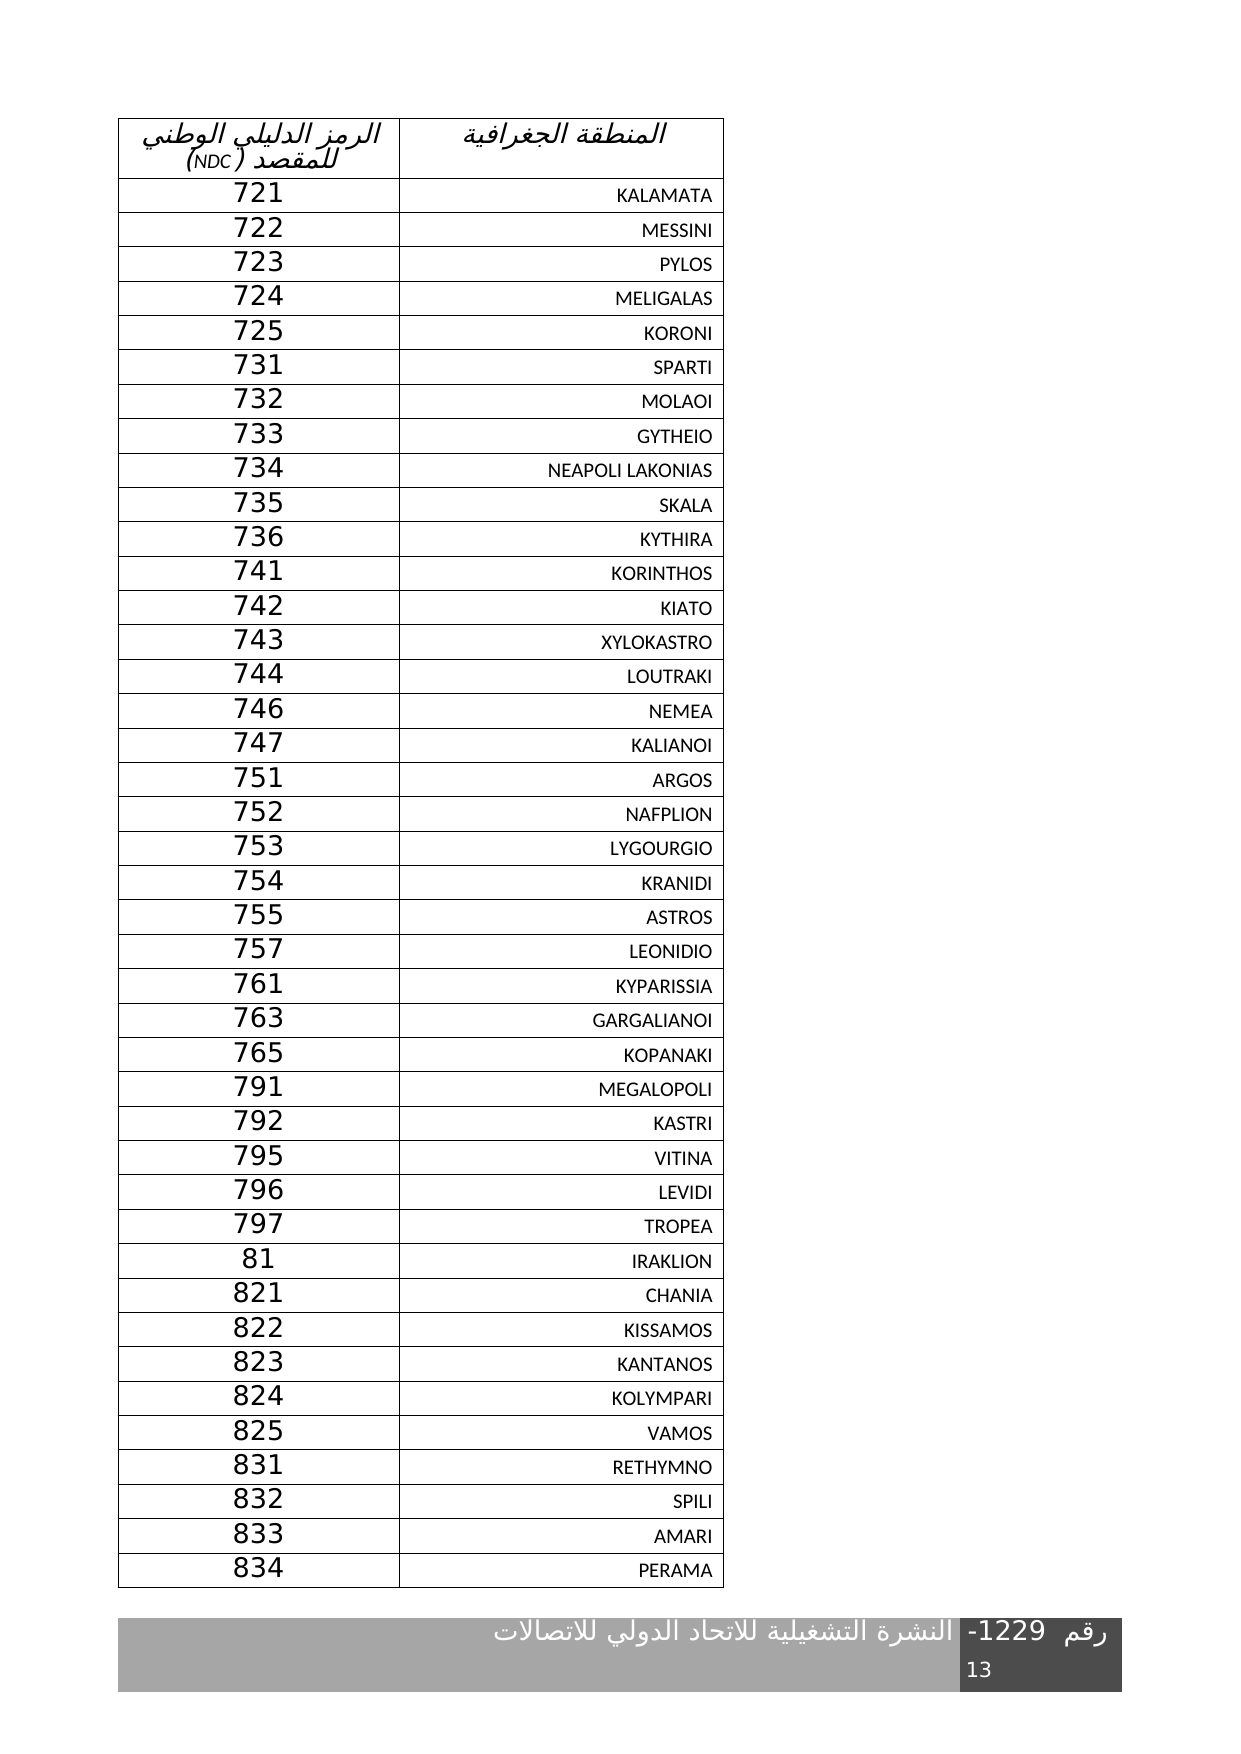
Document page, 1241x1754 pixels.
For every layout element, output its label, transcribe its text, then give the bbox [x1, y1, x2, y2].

table_cell PERAMA [400, 1554, 723, 1587]
table_cell 831 [119, 1450, 399, 1484]
table_cell KORONI [400, 316, 723, 349]
table_cell 741 [119, 557, 399, 590]
table_cell VAMOS [400, 1416, 723, 1449]
table_cell KALIANOI [400, 729, 723, 762]
table_cell TROPEA [400, 1210, 723, 1243]
table_cell 754 [119, 866, 399, 899]
table_cell 795 [119, 1141, 399, 1174]
table_cell 833 [119, 1519, 399, 1552]
table_cell 732 [119, 385, 399, 418]
table_cell NEMEA [400, 694, 723, 727]
table_cell GYTHEIO [400, 419, 723, 452]
table_cell 736 [119, 522, 399, 556]
table_cell GARGALIANOI [400, 1004, 723, 1037]
table_cell 765 [119, 1038, 399, 1071]
table_cell LYGOURGIO [400, 832, 723, 865]
table_cell KYPARISSIA [400, 969, 723, 1002]
table_cell KANTANOS [400, 1347, 723, 1381]
table_cell 751 [119, 763, 399, 796]
table_cell LOUTRAKI [400, 660, 723, 693]
table_cell 755 [119, 900, 399, 934]
table_cell 724 [119, 282, 399, 315]
table_cell 834 [119, 1554, 399, 1587]
table_cell 822 [119, 1313, 399, 1346]
table_cell VITINA [400, 1141, 723, 1174]
table_cell XYLOKASTRO [400, 625, 723, 659]
table_cell 735 [119, 488, 399, 521]
table_cell RETHYMNO [400, 1450, 723, 1484]
table_cell 734 [119, 454, 399, 487]
table_cell KISSAMOS [400, 1313, 723, 1346]
table_cell 733 [119, 419, 399, 452]
table_cell AMARI [400, 1519, 723, 1552]
table_cell MOLAOI [400, 385, 723, 418]
table_cell 723 [119, 247, 399, 281]
table_cell CHANIA [400, 1279, 723, 1312]
table_cell KOPANAKI [400, 1038, 723, 1071]
table_cell 823 [119, 1347, 399, 1381]
table_cell MELIGALAS [400, 282, 723, 315]
table_cell 796 [119, 1175, 399, 1209]
table_cell 761 [119, 969, 399, 1002]
table_cell 825 [119, 1416, 399, 1449]
table_cell KRANIDI [400, 866, 723, 899]
table_cell 722 [119, 213, 399, 246]
table_cell KOLYMPARI [400, 1382, 723, 1415]
table_cell 832 [119, 1485, 399, 1518]
table_cell ASTROS [400, 900, 723, 934]
table_cell SPARTI [400, 350, 723, 384]
table_cell 81 [119, 1244, 399, 1277]
table_cell KASTRI [400, 1107, 723, 1140]
table_cell 747 [119, 729, 399, 762]
table_cell 721 [119, 179, 399, 212]
table_cell MESSINI [400, 213, 723, 246]
table_cell 743 [119, 625, 399, 659]
table_cell NEAPOLI LAKONIAS [400, 454, 723, 487]
table_cell 744 [119, 660, 399, 693]
table_cell 792 [119, 1107, 399, 1140]
table_cell IRAKLION [400, 1244, 723, 1277]
table_cell MEGALOPOLI [400, 1072, 723, 1106]
table_cell 725 [119, 316, 399, 349]
table_header الرمز الدليلي الوطني للمقصد (NDC) [119, 119, 399, 177]
table_cell LEVIDI [400, 1175, 723, 1209]
table_cell PYLOS [400, 247, 723, 281]
table_cell LEONIDIO [400, 935, 723, 968]
table_cell KALAMATA [400, 179, 723, 212]
table_cell 824 [119, 1382, 399, 1415]
table_cell KORINTHOS [400, 557, 723, 590]
table_cell 752 [119, 797, 399, 831]
table_cell 753 [119, 832, 399, 865]
table_cell 746 [119, 694, 399, 727]
table_cell 742 [119, 591, 399, 624]
table_header المنطقة الجغرافية [400, 119, 723, 177]
table_cell 757 [119, 935, 399, 968]
table_cell KYTHIRA [400, 522, 723, 556]
table_cell NAFPLION [400, 797, 723, 831]
table_cell ARGOS [400, 763, 723, 796]
table_cell 731 [119, 350, 399, 384]
table_cell 797 [119, 1210, 399, 1243]
table_cell 763 [119, 1004, 399, 1037]
table_cell SKALA [400, 488, 723, 521]
table_cell KIATO [400, 591, 723, 624]
table_cell SPILI [400, 1485, 723, 1518]
table_cell 791 [119, 1072, 399, 1106]
table_cell 821 [119, 1279, 399, 1312]
